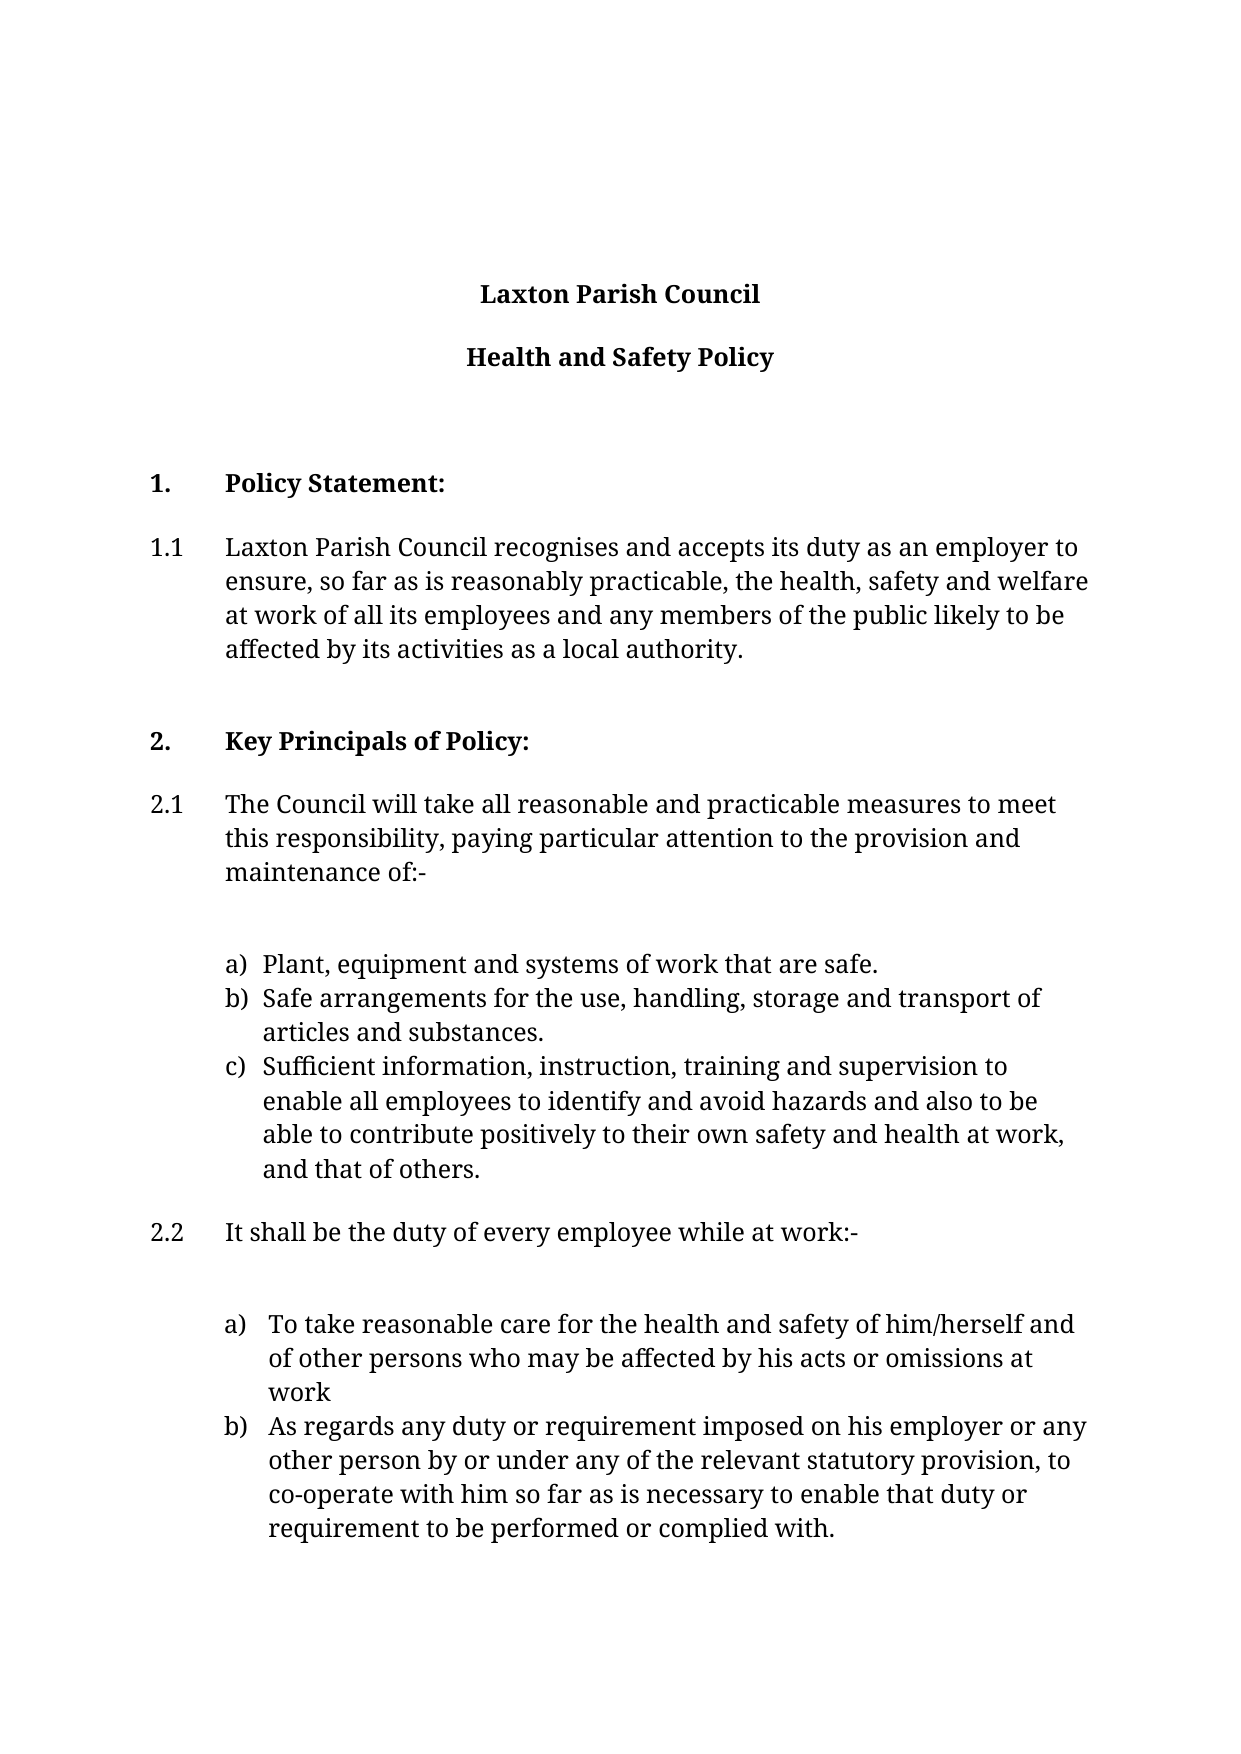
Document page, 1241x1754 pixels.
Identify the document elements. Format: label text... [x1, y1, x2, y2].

text 2.2 It shall be the duty of every employee while at work:- [150, 1273, 1090, 1336]
list Plant, equipment and systems of work that are safe. [225, 947, 1090, 981]
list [224, 1496, 1090, 1564]
text 2.1 The Council will take all reasonable and practicable measures to meet this responsibility, paying particular attention to the provision and maintenance of:- [150, 787, 1090, 918]
list Laxton Parish Council recognises and accepts its duty as an employer to ensure, so far as is reasonably practicable, the health, safety and welfare at work of all its employees and any members of the public likely to be affected by its activities as a local authority. [150, 529, 1090, 694]
text Health and Safety Policy [150, 340, 1090, 374]
text Laxton Parish Council [150, 276, 1090, 311]
list To take reasonable care for the health and safety of him/herself and of other persons who may be affected by his acts or omissions at work [224, 1365, 1090, 1467]
list Sufficient information, instruction, training and supervision to enable all employees to identify and avoid hazards and also to be able to contribute positively to their own safety and health at work, and that of others. [225, 1107, 1090, 1244]
list Safe arrangements for the use, handling, storage and transport of articles and substances. [225, 1010, 1090, 1078]
text 1. Policy Statement: [150, 466, 1090, 500]
text 2. Key Principals of Policy: [150, 723, 1090, 758]
